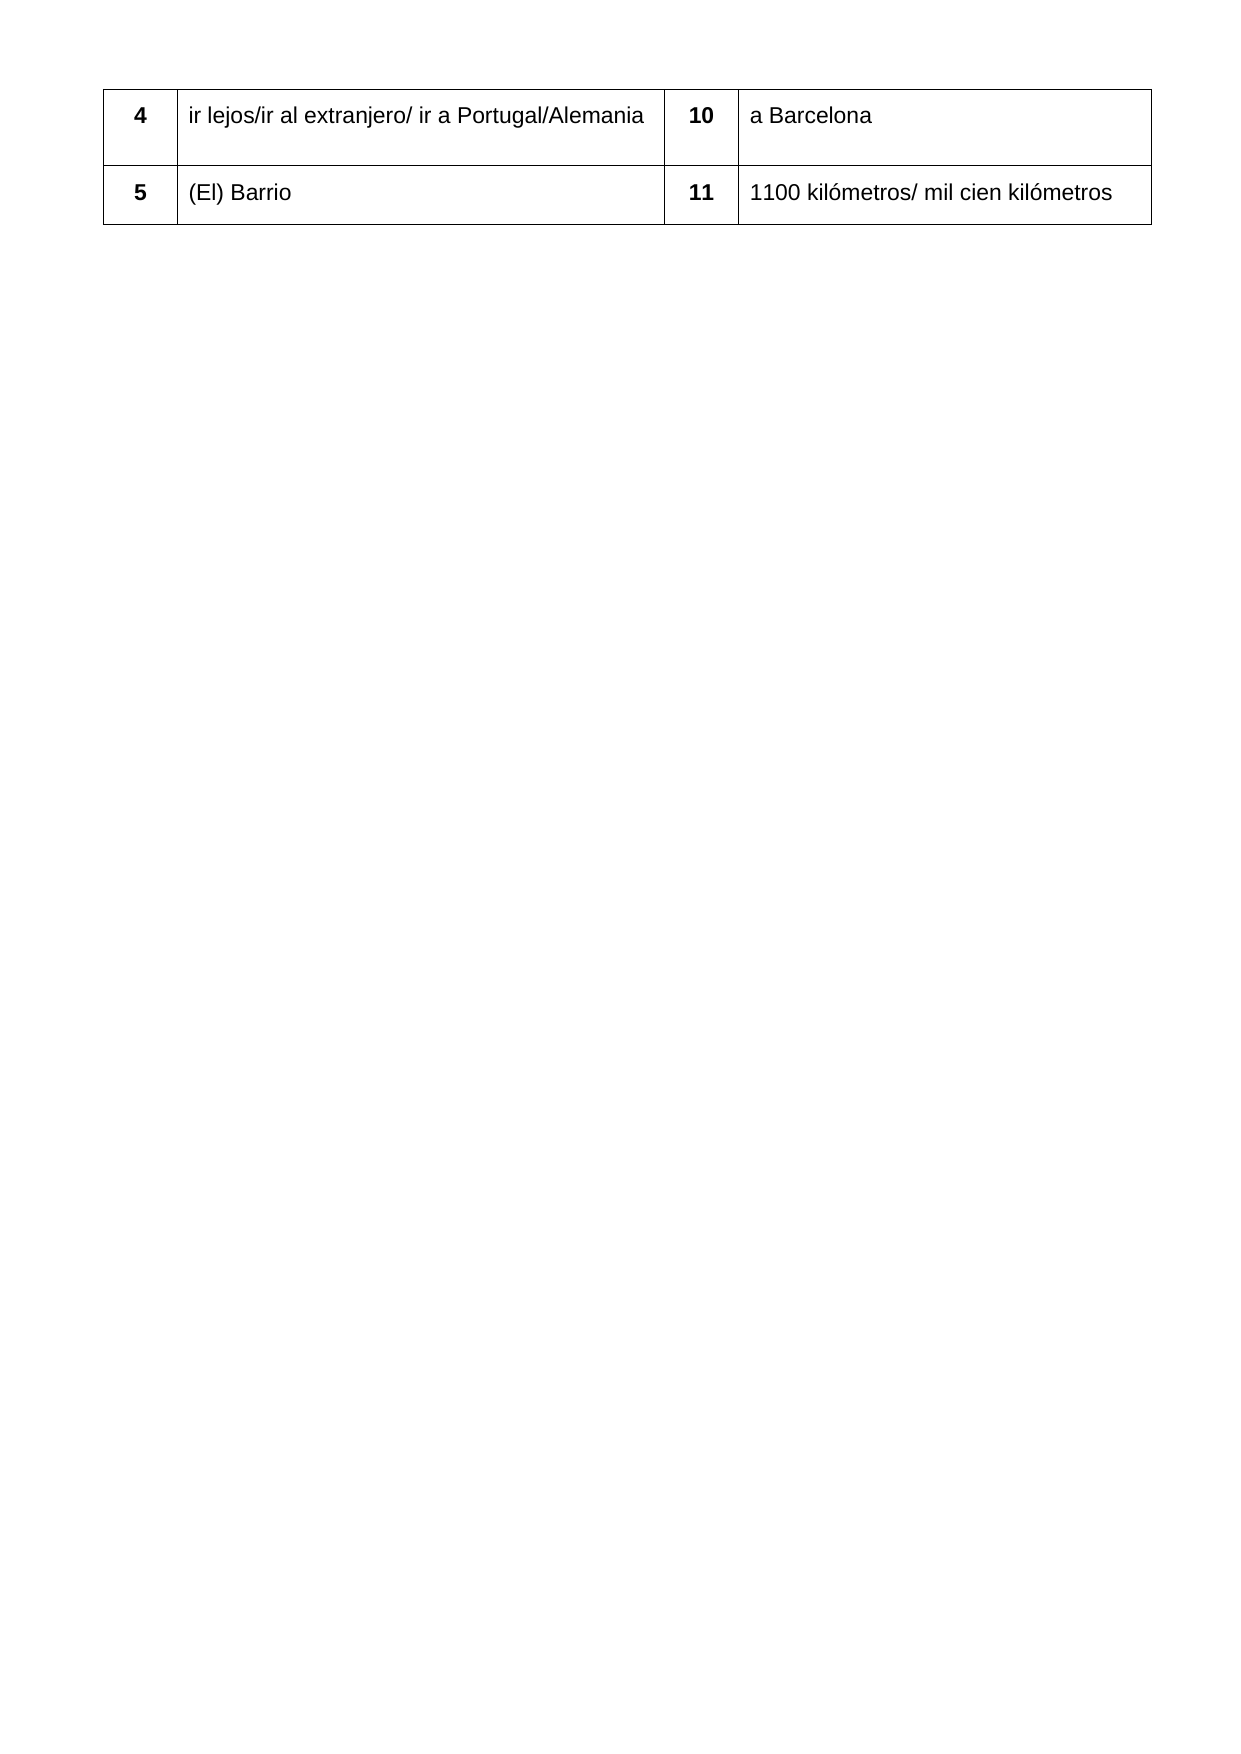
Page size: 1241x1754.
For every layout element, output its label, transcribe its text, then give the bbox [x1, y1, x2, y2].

table_cell ir lejos/ir al extranjero/ ir a Portugal/Alemania [178, 90, 664, 165]
table_cell 5 [104, 166, 177, 223]
table_cell 10 [665, 90, 738, 165]
table_cell a Barcelona [739, 90, 1151, 165]
table_cell 1100 kilómetros/ mil cien kilómetros [739, 166, 1151, 223]
table_cell 11 [665, 166, 738, 223]
table_cell (El) Barrio [178, 166, 664, 223]
table_cell 4 [104, 90, 177, 165]
